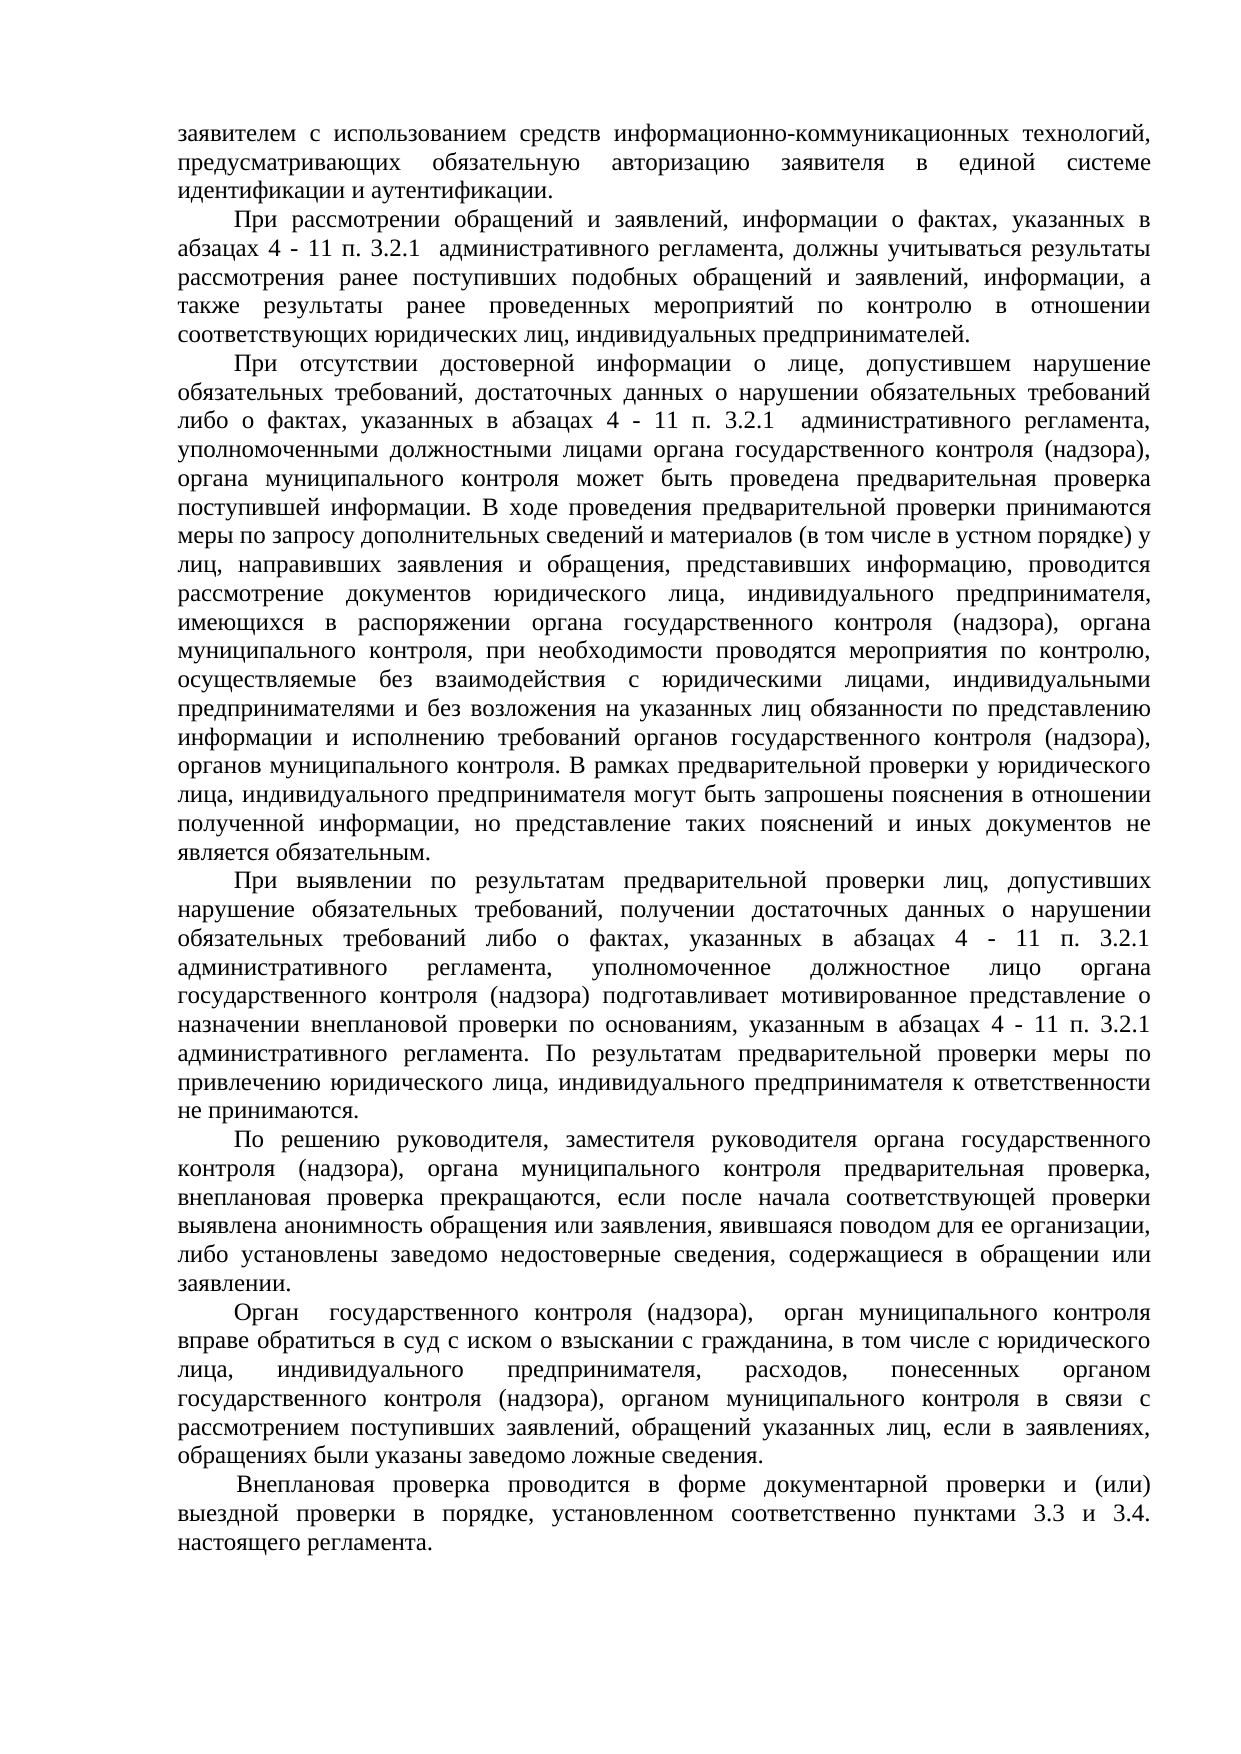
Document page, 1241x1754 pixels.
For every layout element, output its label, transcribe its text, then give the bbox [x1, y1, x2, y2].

text При рассмотрении обращений и заявлений, информации о фактах, указанных в абзацах 4 - 11 п. 3.2.1 административного регламента, должны учитываться результаты рассмотрения ранее поступивших подобных обращений и заявлений, информации, а также результаты ранее проведенных мероприятий по контролю в отношении соответствующих юридических лиц, индивидуальных предпринимателей. [177, 204, 1152, 348]
text Внеплановая проверка проводится в форме документарной проверки и (или) выездной проверки в порядке, установленном соответственно пунктами 3.3 и 3.4. настоящего регламента. [177, 1469, 1152, 1556]
text При отсутствии достоверной информации о лице, допустившем нарушение обязательных требований, достаточных данных о нарушении обязательных требований либо о фактах, указанных в абзацах 4 - 11 п. 3.2.1 административного регламента, уполномоченными должностными лицами органа государственного контроля (надзора), органа муниципального контроля может быть проведена предварительная проверка поступившей информации. В ходе проведения предварительной проверки принимаются меры по запросу дополнительных сведений и материалов (в том числе в устном порядке) у лиц, направивших заявления и обращения, представивших информацию, проводится рассмотрение документов юридического лица, индивидуального предпринимателя, имеющихся в распоряжении органа государственного контроля (надзора), органа муниципального контроля, при необходимости проводятся мероприятия по контролю, осуществляемые без взаимодействия с юридическими лицами, индивидуальными предпринимателями и без возложения на указанных лиц обязанности по представлению информации и исполнению требований органов государственного контроля (надзора), органов муниципального контроля. В рамках предварительной проверки у юридического лица, индивидуального предпринимателя могут быть запрошены пояснения в отношении полученной информации, но представление таких пояснений и иных документов не является обязательным. [177, 348, 1152, 866]
text Орган государственного контроля (надзора), орган муниципального контроля вправе обратиться в суд с иском о взыскании с гражданина, в том числе с юридического лица, индивидуального предпринимателя, расходов, понесенных органом государственного контроля (надзора), органом муниципального контроля в связи с рассмотрением поступивших заявлений, обращений указанных лиц, если в заявлениях, обращениях были указаны заведомо ложные сведения. [177, 1297, 1152, 1469]
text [177, 118, 1152, 204]
text По решению руководителя, заместителя руководителя органа государственного контроля (надзора), органа муниципального контроля предварительная проверка, внеплановая проверка прекращаются, если после начала соответствующей проверки выявлена анонимность обращения или заявления, явившаяся поводом для ее организации, либо установлены заведомо недостоверные сведения, содержащиеся в обращении или заявлении. [177, 1124, 1152, 1297]
text При выявлении по результатам предварительной проверки лиц, допустивших нарушение обязательных требований, получении достаточных данных о нарушении обязательных требований либо о фактах, указанных в абзацах 4 - 11 п. 3.2.1 административного регламента, уполномоченное должностное лицо органа государственного контроля (надзора) подготавливает мотивированное представление о назначении внеплановой проверки по основаниям, указанным в абзацах 4 - 11 п. 3.2.1 административного регламента. По результатам предварительной проверки меры по привлечению юридического лица, индивидуального предпринимателя к ответственности не принимаются. [177, 866, 1152, 1124]
